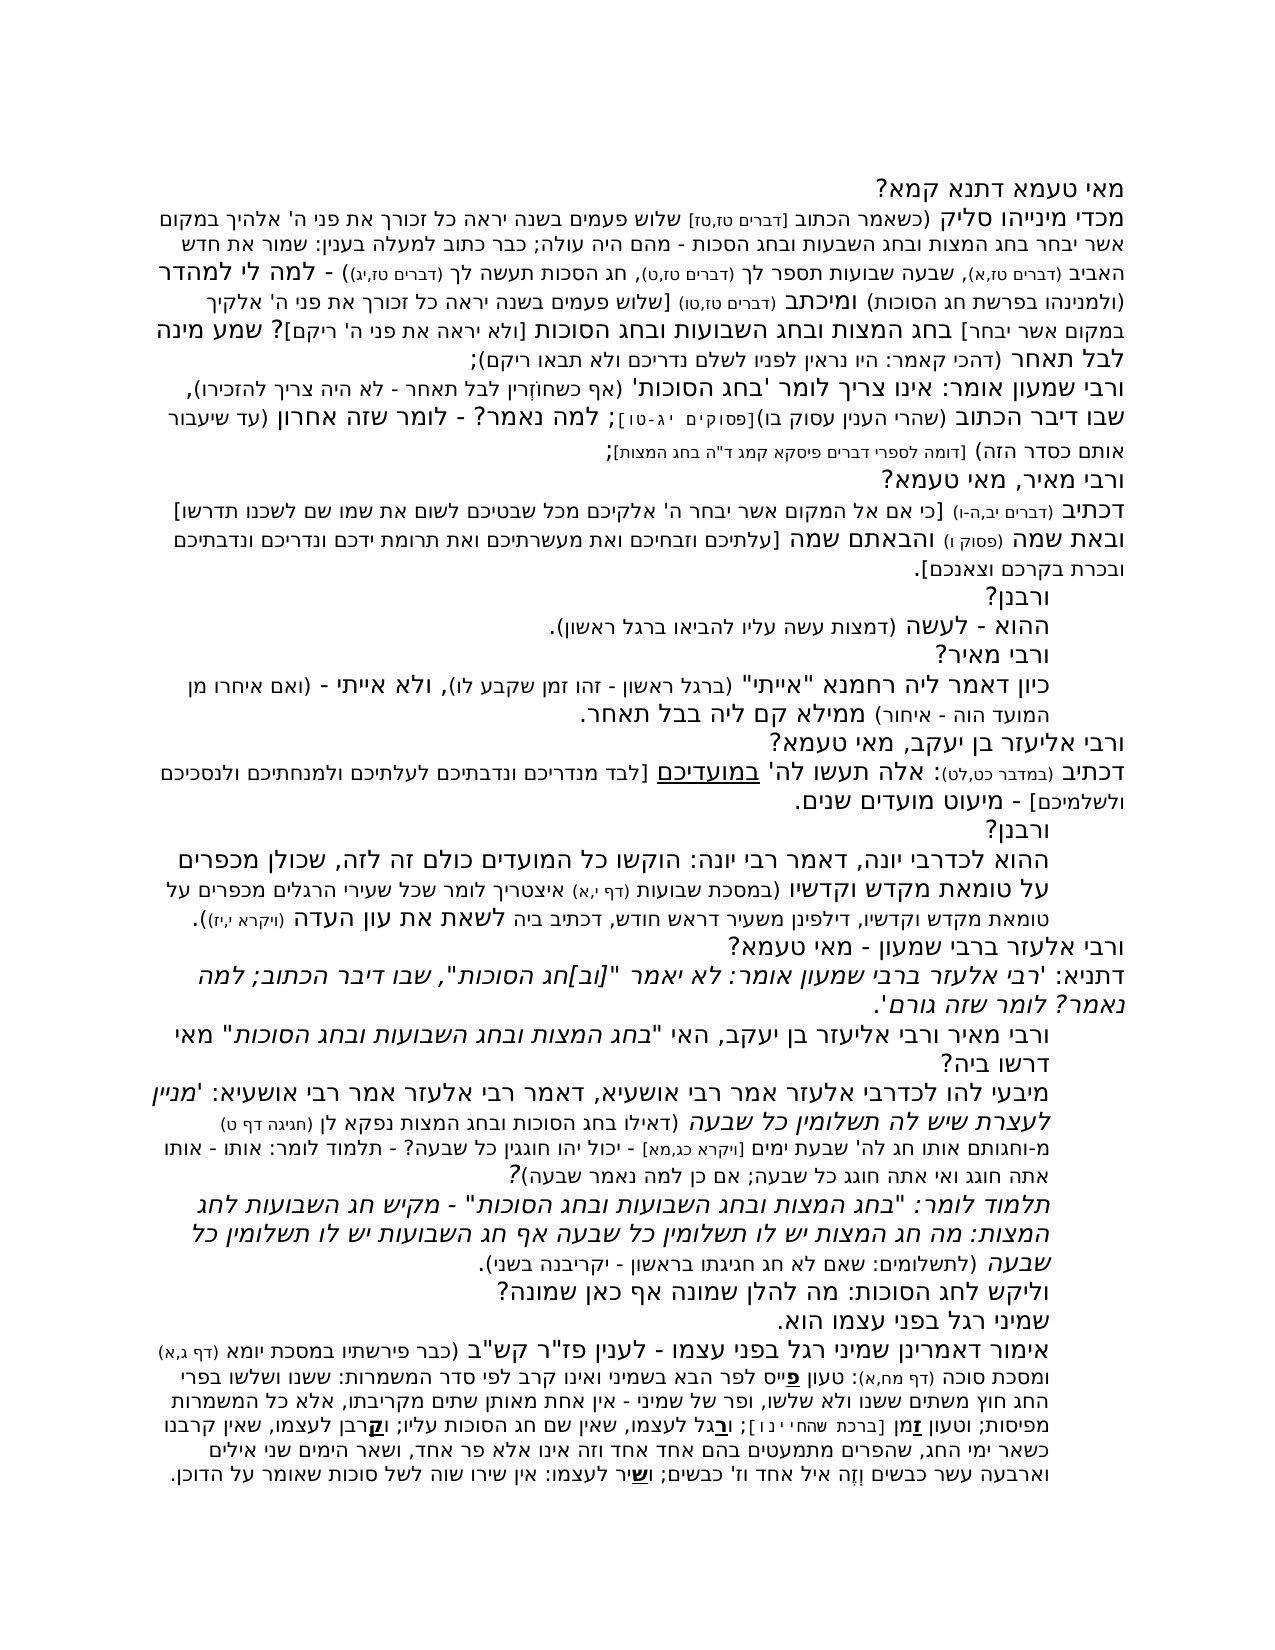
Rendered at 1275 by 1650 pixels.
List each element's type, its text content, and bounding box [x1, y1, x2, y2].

text ורבי אלעזר ברבי שמעון - מאי טעמא? [150, 932, 1125, 961]
text דכתיב (במדבר כט,לט): אלה תעשו לה' במועדיכם [לבד מנדריכם ונדבתיכם לעלתיכם ולמנחתיכם ולנסכיכם ולשלמיכם] - מיעוט מועדים שנים. [150, 757, 1125, 816]
text דכתיב (דברים יב,ה-ו) [כי אם אל המקום אשר יבחר ה' אלקיכם מכל שבטיכם לשום את שמו שם לשכנו תדרשו] ובאת שמה (פסוק ו) והבאתם שמה [עלתיכם וזבחיכם ואת מעשרתיכם ואת תרומת ידכם ונדריכם ונדבתיכם ובכרת בקרכם וצאנכם]. [150, 495, 1125, 582]
text ורבי שמעון אומר: אינו צריך לומר 'בחג הסוכות' (אף כשחוֹזְרין לבל תאחר - לא היה צריך להזכירו), שבו דיבר הכתוב (שהרי הענין עסוק בו)[פסוקים יג-טו]; למה נאמר? - לומר שזה אחרון (עד שיעבור אותם כסדר הזה) [דומה לספרי דברים פיסקא קמג ד"ה בחג המצות]; [150, 373, 1125, 466]
text מאי טעמא דתנא קמא? [150, 174, 1125, 203]
text ההוא - לעשה (דמצות עשה עליו להביאו ברגל ראשון). [150, 611, 1050, 641]
text מיבעי להו לכדרבי אלעזר אמר רבי אושעיא, דאמר רבי אלעזר אמר רבי אושעיא: 'מניין לעצרת שיש לה תשלומין כל שבעה (דאילו בחג הסוכות ובחג המצות נפקא לן (חגיגה דף ט) מ-וחגותם אותו חג לה' שבעת ימים [ויקרא כג,מא] - יכול יהו חוגגין כל שבעה? - תלמוד לומר: אותו - אותו אתה חוגג ואי אתה חוגג כל שבעה; אם כן למה נאמר שבעה)? [150, 1078, 1050, 1190]
text ההוא לכדרבי יונה, דאמר רבי יונה: הוקשו כל המועדים כולם זה לזה, שכולן מכפרים על טומאת מקדש וקדשיו (במסכת שבועות (דף י,א) איצטריך לומר שכל שעירי הרגלים מכפרים על טומאת מקדש וקדשיו, דילפינן משעיר דראש חודש, דכתיב ביה לשאת את עון העדה (ויקרא י,יז)). [150, 845, 1050, 932]
text וליקש לחג הסוכות: מה להלן שמונה אף כאן שמונה? [150, 1277, 1050, 1307]
text כיון דאמר ליה רחמנא "אייתי" (ברגל ראשון - זהו זמן שקבע לו), ולא אייתי - (ואם איחרו מן המועד הוה - איחור) ממילא קם ליה בבל תאחר. [150, 670, 1050, 728]
text ורבי מאיר ורבי אליעזר בן יעקב, האי "בחג המצות ובחג השבועות ובחג הסוכות" מאי דרשו ביה? [150, 1020, 1050, 1078]
text ורבנן? [150, 816, 1050, 845]
text מכדי מינייהו סליק (כשאמר הכתוב [דברים טז,טז] שלוש פעמים בשנה יראה כל זכורך את פני ה' אלהיך במקום אשר יבחר בחג המצות ובחג השבעות ובחג הסכות - מהם היה עולה; כבר כתוב למעלה בענין: שמור את חדש האביב (דברים טז,א), שבעה שבועות תספר לך (דברים טז,ט), חג הסכות תעשה לך (דברים טז,יג)) - למה לי למהדר (ולמנינהו בפרשת חג הסוכות) ומיכתב (דברים טז,טו) [שלוש פעמים בשנה יראה כל זכורך את פני ה' אלקיך במקום אשר יבחר] בחג המצות ובחג השבועות ובחג הסוכות [ולא יראה את פני ה' ריקם]? שמע מינה לבל תאחר (דהכי קאמר: היו נראין לפניו לשלם נדריכם ולא תבאו ריקם); [150, 203, 1125, 373]
text ורבי מאיר? [150, 641, 1050, 670]
text תלמוד לומר: "בחג המצות ובחג השבועות ובחג הסוכות" - מקיש חג השבועות לחג המצות: מה חג המצות יש לו תשלומין כל שבעה אף חג השבועות יש לו תשלומין כל שבעה (לתשלומים: שאם לא חג חגיגתו בראשון - יקריבנה בשני). [150, 1190, 1050, 1277]
text ורבנן? [150, 582, 1050, 611]
text ורבי מאיר, מאי טעמא? [150, 466, 1125, 495]
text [150, 1336, 1050, 1486]
text ורבי אליעזר בן יעקב, מאי טעמא? [150, 728, 1125, 757]
text שמיני רגל בפני עצמו הוא. [150, 1307, 1050, 1336]
text דתניא: 'רבי אלעזר ברבי שמעון אומר: לא יאמר "[וב]חג הסוכות", שבו דיבר הכתוב; למה נאמר? לומר שזה גורם'. [150, 961, 1125, 1020]
